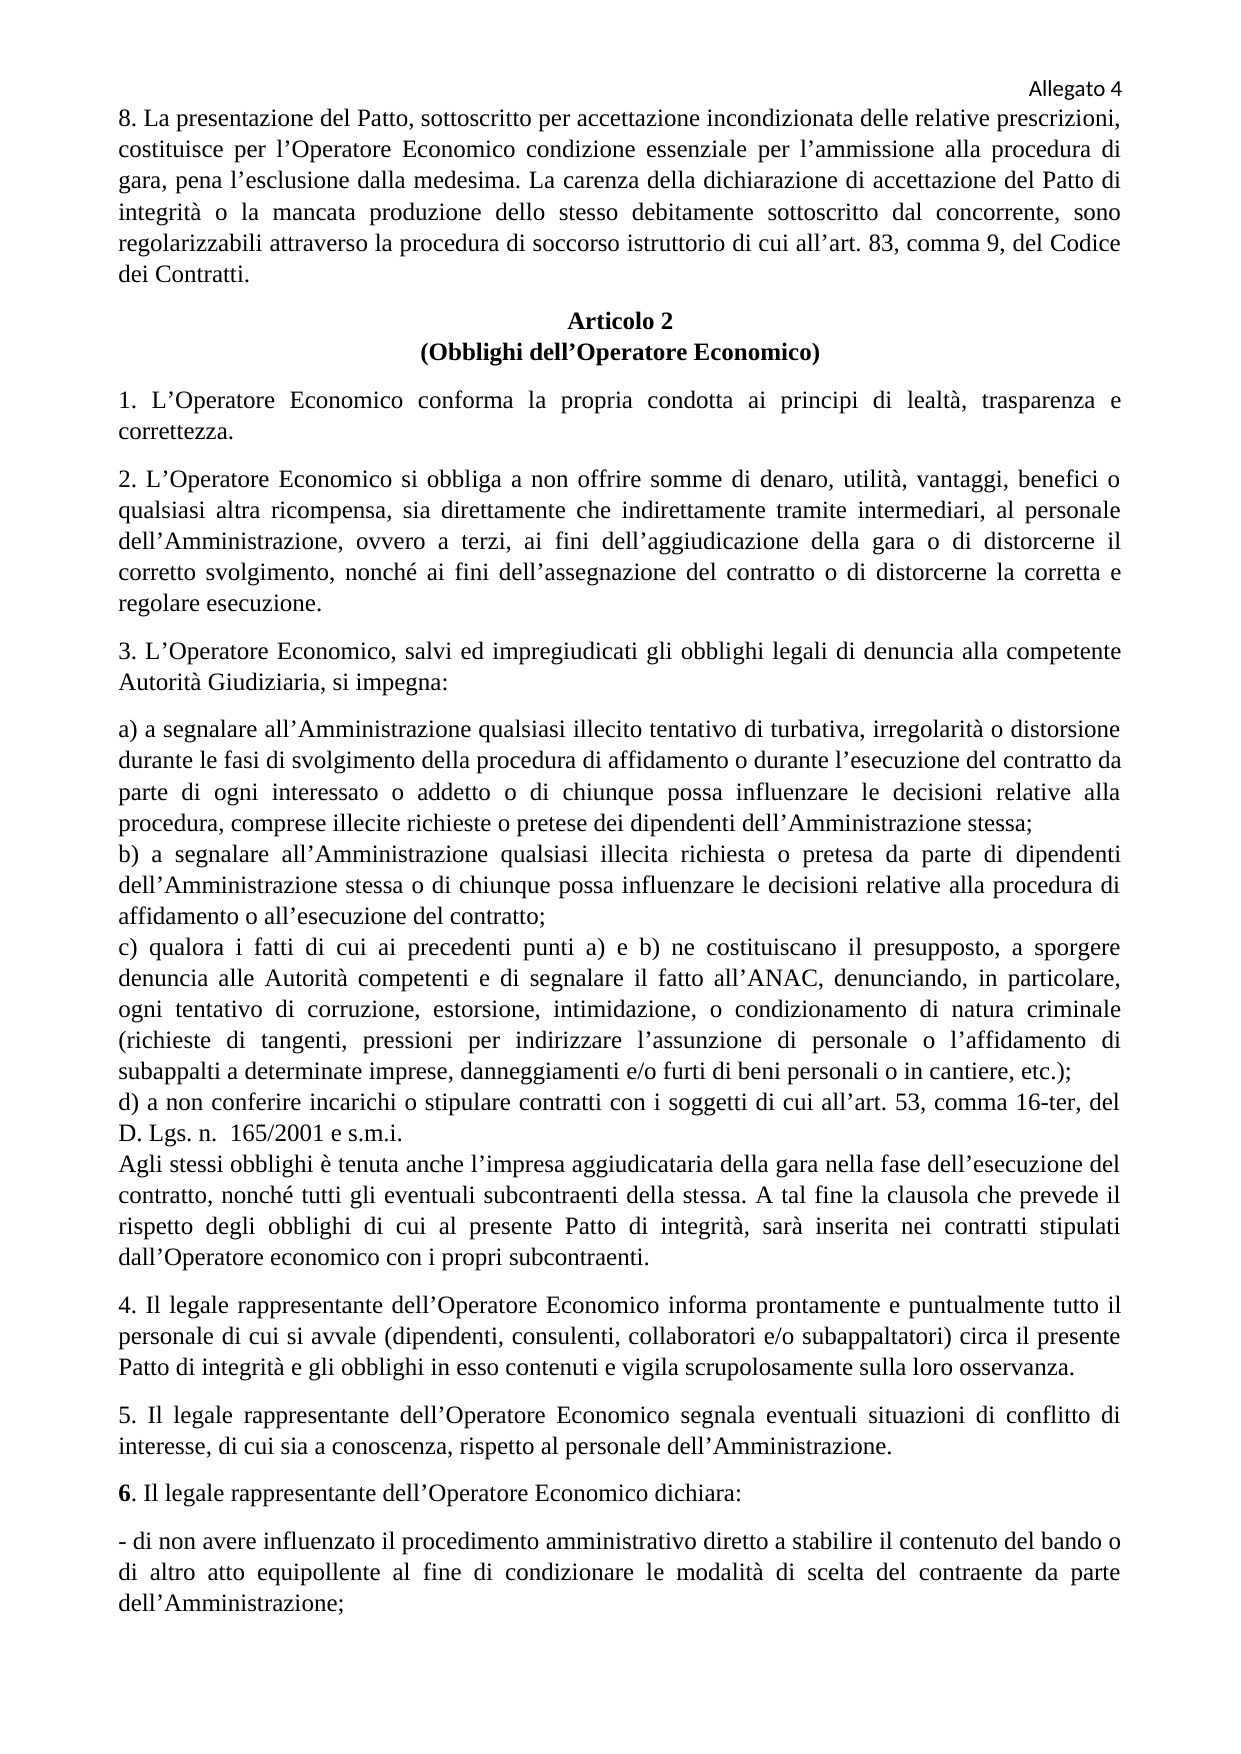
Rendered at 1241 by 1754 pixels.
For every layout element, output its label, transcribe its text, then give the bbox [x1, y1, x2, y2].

text 5. Il legale rappresentante dell’Operatore Economico segnala eventuali situazioni di conflitto di interesse, di cui sia a conoscenza, rispetto al personale dell’Amministrazione. [118, 1400, 1122, 1459]
text 8. La presentazione del Patto, sottoscritto per accettazione incondizionata delle relative prescrizioni, costituisce per l’Operatore Economico condizione essenziale per l’ammissione alla procedura di gara, pena l’esclusione dalla medesima. La carenza della dichiarazione di accettazione del Patto di integrità o la mancata produzione dello stesso debitamente sottoscritto dal concorrente, sono regolarizzabili attraverso la procedura di soccorso istruttorio di cui all’art. 83, comma 9, del Codice dei Contratti. [118, 103, 1122, 287]
text 4. Il legale rappresentante dell’Operatore Economico informa prontamente e puntualmente tutto il personale di cui si avvale (dipendenti, consulenti, collaboratori e/o subappaltatori) circa il presente Patto di integrità e gli obblighi in esso contenuti e vigila scrupolosamente sulla loro osservanza. [118, 1290, 1122, 1381]
text a) a segnalare all’Amministrazione qualsiasi illecito tentativo di turbativa, irregolarità o distorsione durante le fasi di svolgimento della procedura di affidamento o durante l’esecuzione del contratto da parte di ogni interessato o addetto o di chiunque possa influenzare le decisioni relative alla procedura, comprese illecite richieste o pretese dei dipendenti dell’Amministrazione stessa; [118, 714, 1122, 836]
text Articolo 2 [118, 306, 1122, 335]
text Agli stessi obblighi è tenuta anche l’impresa aggiudicataria della gara nella fase dell’esecuzione del contratto, nonché tutti gli eventuali subcontraenti della stessa. A tal fine la clausola che prevede il rispetto degli obblighi di cui al presente Patto di integrità, sarà inserita nei contratti stipulati dall’Operatore economico con i propri subcontraenti. [118, 1149, 1122, 1271]
text 3. L’Operatore Economico, salvi ed impregiudicati gli obblighi legali di denuncia alla competente Autorità Giudiziaria, si impegna: [118, 636, 1122, 696]
text c) qualora i fatti di cui ai precedenti punti a) e b) ne costituiscano il presupposto, a sporgere denuncia alle Autorità competenti e di segnalare il fatto all’ANAC, denunciando, in particolare, ogni tentativo di corruzione, estorsione, intimidazione, o condizionamento di natura criminale (richieste di tangenti, pressioni per indirizzare l’assunzione di personale o l’affidamento di subappalti a determinate imprese, danneggiamenti e/o furti di beni personali o in cantiere, etc.); [118, 932, 1122, 1085]
text b) a segnalare all’Amministrazione qualsiasi illecita richiesta o pretesa da parte di dipendenti dell’Amministrazione stessa o di chiunque possa influenzare le decisioni relative alla procedura di affidamento o all’esecuzione del contratto; [118, 839, 1122, 929]
text d) a non conferire incarichi o stipulare contratti con i soggetti di cui all’art. 53, comma 16-ter, del D. Lgs. n. 165/2001 e s.m.i. [118, 1087, 1122, 1147]
text 1. L’Operatore Economico conforma la propria condotta ai principi di lealtà, trasparenza e correttezza. [118, 385, 1122, 445]
text (Obblighi dell’Operatore Economico) [118, 337, 1122, 366]
text 6. Il legale rappresentante dell’Operatore Economico dichiara: [118, 1478, 1122, 1507]
text - di non avere influenzato il procedimento amministrativo diretto a stabilire il contenuto del bando o di altro atto equipollente al fine di condizionare le modalità di scelta del contraente da parte dell’Amministrazione; [118, 1526, 1122, 1617]
text 2. L’Operatore Economico si obbliga a non offrire somme di denaro, utilità, vantaggi, benefici o qualsiasi altra ricompensa, sia direttamente che indirettamente tramite intermediari, al personale dell’Amministrazione, ovvero a terzi, ai fini dell’aggiudicazione della gara o di distorcerne il corretto svolgimento, nonché ai fini dell’assegnazione del contratto o di distorcerne la corretta e regolare esecuzione. [118, 464, 1122, 617]
